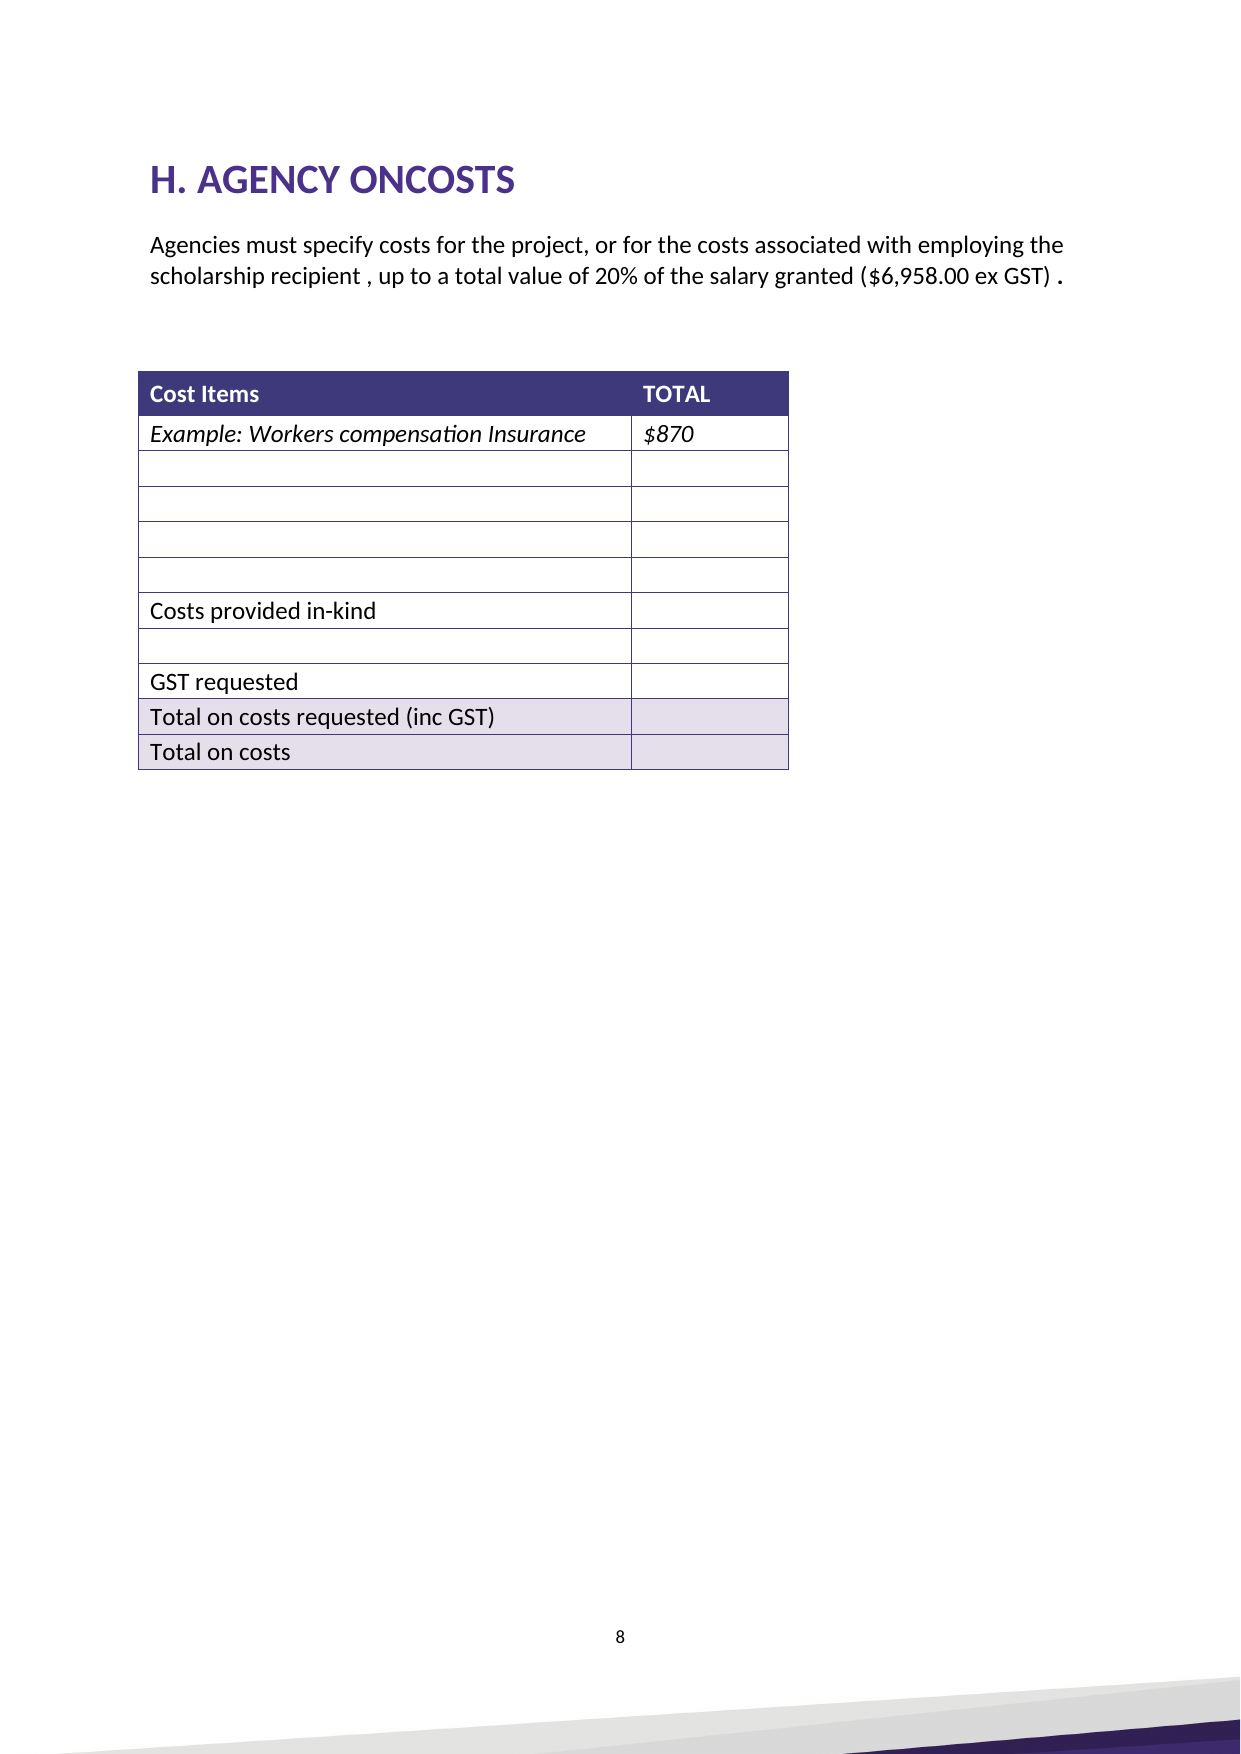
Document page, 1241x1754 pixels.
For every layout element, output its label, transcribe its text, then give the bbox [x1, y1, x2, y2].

table_cell [139, 522, 631, 557]
table_cell [632, 451, 788, 486]
table_cell [632, 487, 788, 521]
table_cell [632, 593, 788, 627]
subtitle H. AGENCY ONCOSTS [150, 153, 1090, 204]
table_cell [139, 558, 631, 592]
table_cell Total on costs requested (inc GST) [139, 699, 631, 734]
table_cell [632, 664, 788, 698]
table_cell [632, 735, 788, 769]
table_cell [632, 522, 788, 557]
table_cell [139, 487, 631, 521]
picture [0, 1670, 1241, 1754]
table_header TOTAL [632, 372, 788, 415]
table_cell GST requested [139, 664, 631, 698]
table_cell [139, 451, 631, 486]
table_header Cost Items [139, 372, 631, 415]
table_cell $870 [632, 416, 788, 450]
table_cell [139, 629, 631, 663]
table_cell Example: Workers compensation Insurance [139, 416, 631, 450]
text Agencies must specify costs for the project, or for the costs associated with employing the scholarship recipient , up to a total value of 20% of the salary granted ($6,958.00 ex GST) . [150, 229, 1090, 290]
table_cell Costs provided in-kind [139, 593, 631, 627]
table_cell [632, 558, 788, 592]
table_cell [632, 629, 788, 663]
table_cell Total on costs [139, 735, 631, 769]
table_cell [632, 699, 788, 734]
